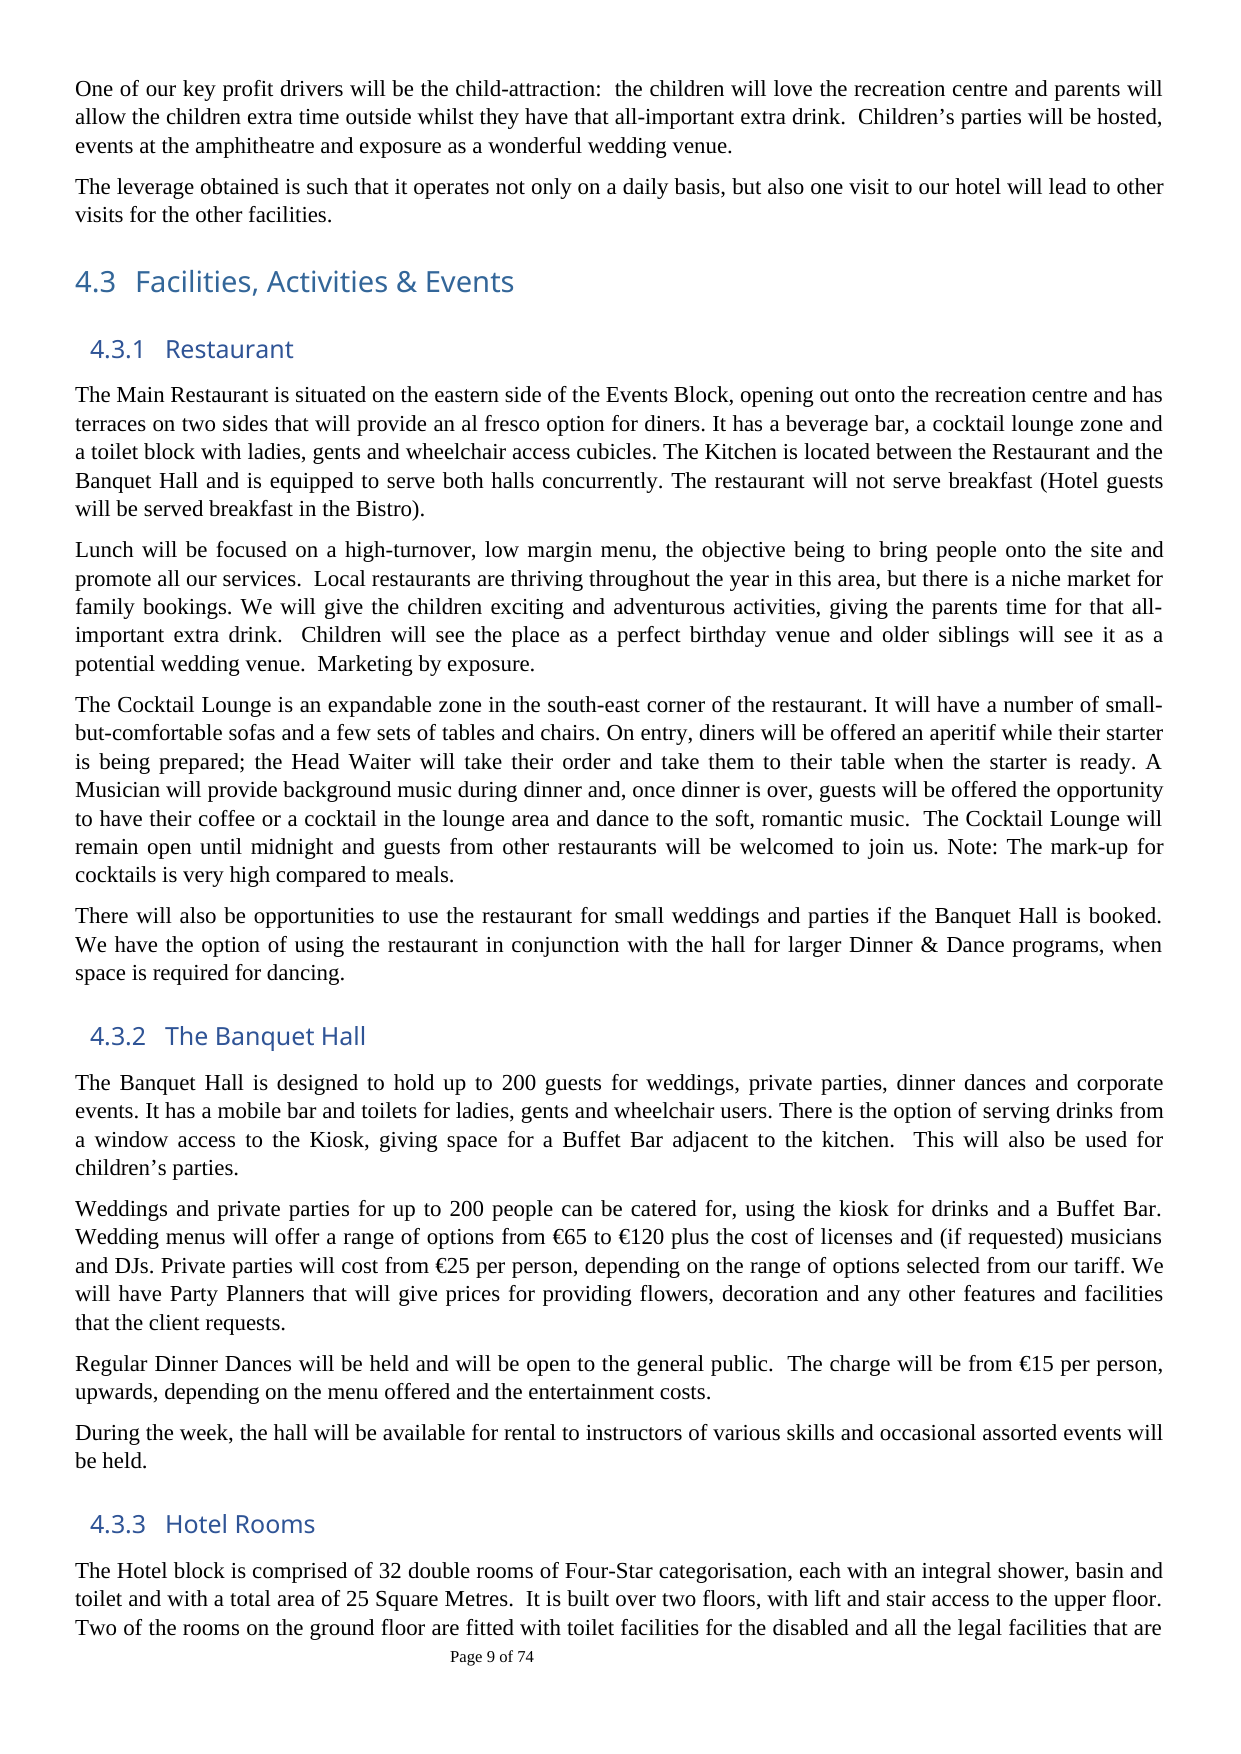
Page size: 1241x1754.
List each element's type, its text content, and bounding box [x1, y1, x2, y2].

text The Cocktail Lounge is an expandable zone in the south-east corner of the restaurant. It will have a number of small-but-comfortable sofas and a few sets of tables and chairs. On entry, diners will be offered an aperitif while their starter is being prepared; the Head Waiter will take their order and take them to their table when the starter is ready. A Musician will provide background music during dinner and, once dinner is over, guests will be offered the opportunity to have their coffee or a cocktail in the lounge area and dance to the soft, romantic music. The Cocktail Lounge will remain open until midnight and guests from other restaurants will be welcomed to join us. Note: The mark-up for cocktails is very high compared to meals. [75, 691, 1165, 888]
text The Banquet Hall is designed to hold up to 200 guests for weddings, private parties, dinner dances and corporate events. It has a mobile bar and toilets for ladies, gents and wheelchair users. There is the option of serving drinks from a window access to the Kiosk, giving space for a Buffet Bar adjacent to the kitchen. This will also be used for children’s parties. [75, 1069, 1165, 1180]
text The leverage obtained is such that it operates not only on a daily basis, but also one visit to our hotel will lead to other visits for the other facilities. [75, 173, 1165, 228]
subtitle Facilities, Activities & Events [75, 261, 1165, 301]
text Regular Dinner Dances will be held and will be open to the general public. The charge will be from €15 per person, upwards, depending on the menu offered and the entertainment costs. [75, 1350, 1165, 1404]
subtitle Restaurant [90, 332, 1165, 366]
subtitle Hotel Rooms [90, 1507, 1165, 1541]
subtitle The Banquet Hall [90, 1019, 1165, 1053]
text Weddings and private parties for up to 200 people can be catered for, using the kiosk for drinks and a Buffet Bar. Wedding menus will offer a range of options from €65 to €120 plus the cost of licenses and (if requested) musicians and DJs. Private parties will cost from €25 per person, depending on the range of options selected from our tariff. We will have Party Planners that will give prices for providing flowers, decoration and any other features and facilities that the client requests. [75, 1195, 1165, 1335]
text There will also be opportunities to use the restaurant for small weddings and parties if the Banquet Hall is booked. We have the option of using the restaurant in conjunction with the hall for larger Dinner & Dance programs, when space is required for dancing. [75, 902, 1165, 986]
text Lunch will be focused on a high-turnover, low margin menu, the objective being to bring people onto the site and promote all our services. Local restaurants are thriving throughout the year in this area, but there is a niche market for family bookings. We will give the children exciting and adventurous activities, giving the parents time for that all-important extra drink. Children will see the place as a perfect birthday venue and older siblings will see it as a potential wedding venue. Marketing by exposure. [75, 536, 1165, 676]
text The Main Restaurant is situated on the eastern side of the Events Block, opening out onto the recreation centre and has terraces on two sides that will provide an al fresco option for diners. It has a beverage bar, a cocktail lounge zone and a toilet block with ladies, gents and wheelchair access cubicles. The Kitchen is located between the Restaurant and the Banquet Hall and is equipped to serve both halls concurrently. The restaurant will not serve breakfast (Hotel guests will be served breakfast in the Bistro). [75, 382, 1165, 522]
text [75, 1557, 1165, 1640]
text During the week, the hall will be available for rental to instructors of various skills and occasional assorted events will be held. [75, 1419, 1165, 1474]
text One of our key profit drivers will be the child-attraction: the children will love the recreation centre and parents will allow the children extra time outside whilst they have that all-important extra drink. Children’s parties will be hosted, events at the amphitheatre and exposure as a wonderful wedding venue. [75, 75, 1165, 158]
